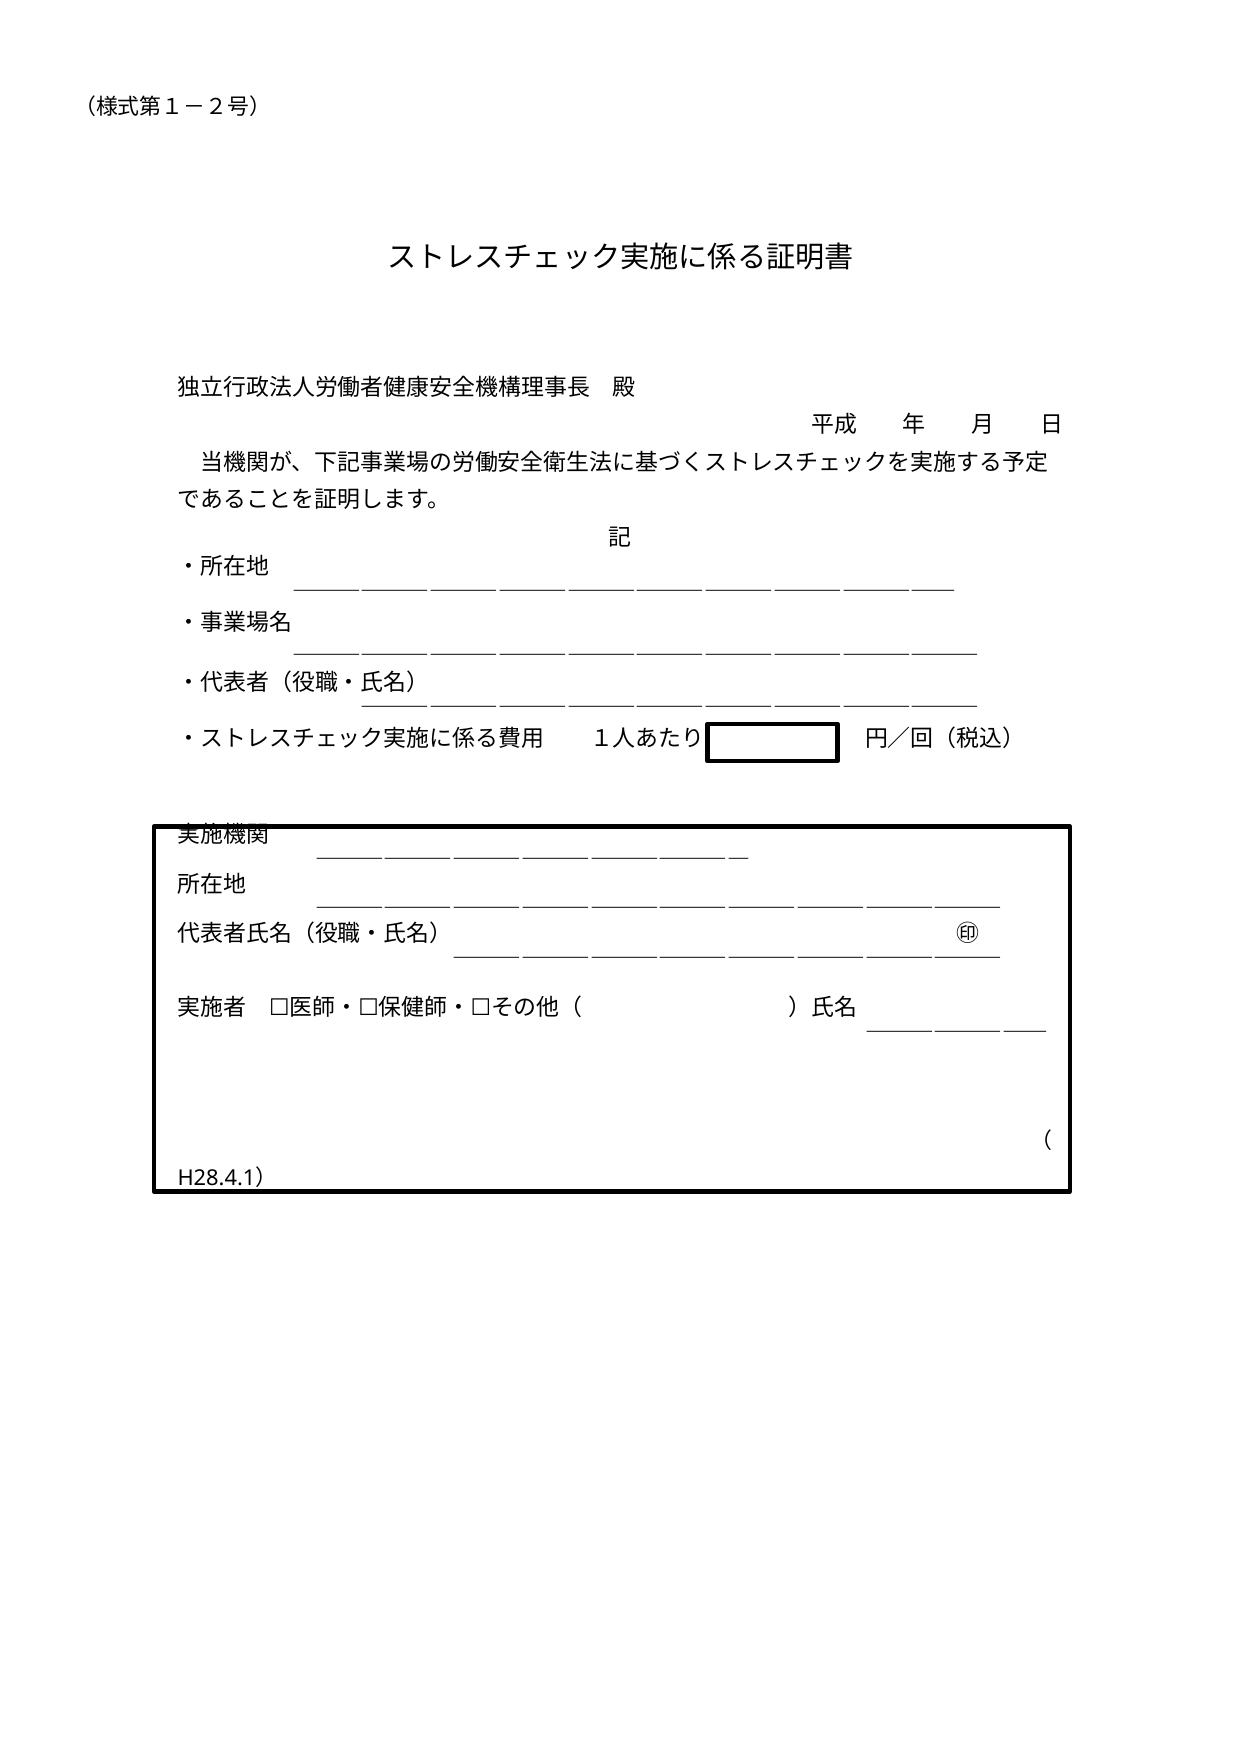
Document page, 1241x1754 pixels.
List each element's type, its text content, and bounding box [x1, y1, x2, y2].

text 所在地 [177, 872, 1063, 897]
text 独立行政法人労働者健康安全機構理事長 殿 [177, 367, 1063, 404]
text 代表者氏名（役職・氏名） ㊞ [177, 922, 1063, 947]
text ストレスチェック実施に係る証明書 [177, 217, 1063, 292]
text 実施者 医師・保健師・その他（ ）氏名 [177, 995, 1063, 1020]
text ―――――――― [177, 1020, 1063, 1045]
text 実施機関 [177, 829, 1063, 847]
text ――――――――――――――――――― [177, 847, 1063, 872]
text （H28.4.1） [177, 1120, 1137, 1195]
text ―――――――――――――――――――――――――――――― [177, 637, 1063, 671]
text ―――――――――――――――――――――――――――――― [177, 897, 1063, 922]
text ・所在地 [177, 554, 1063, 579]
text ・代表者（役職・氏名） [177, 671, 1063, 695]
text ――――――――――――――――――――――――――――― [177, 579, 1063, 604]
text ――――――――――――――――――――――――――― [177, 695, 1063, 720]
text 平成 年 月 日 [177, 404, 1063, 442]
text 当機関が、下記事業場の労働安全衛生法に基づくストレスチェックを実施する予定であることを証明します。 [177, 442, 1063, 517]
text ・ストレスチェック実施に係る費用 １人あたり 円／回（税込） [177, 720, 1063, 753]
text ・事業場名 [177, 604, 1063, 637]
subtitle 記 [177, 517, 1063, 554]
text ―――――――――――――――――――――――― [177, 947, 1063, 972]
